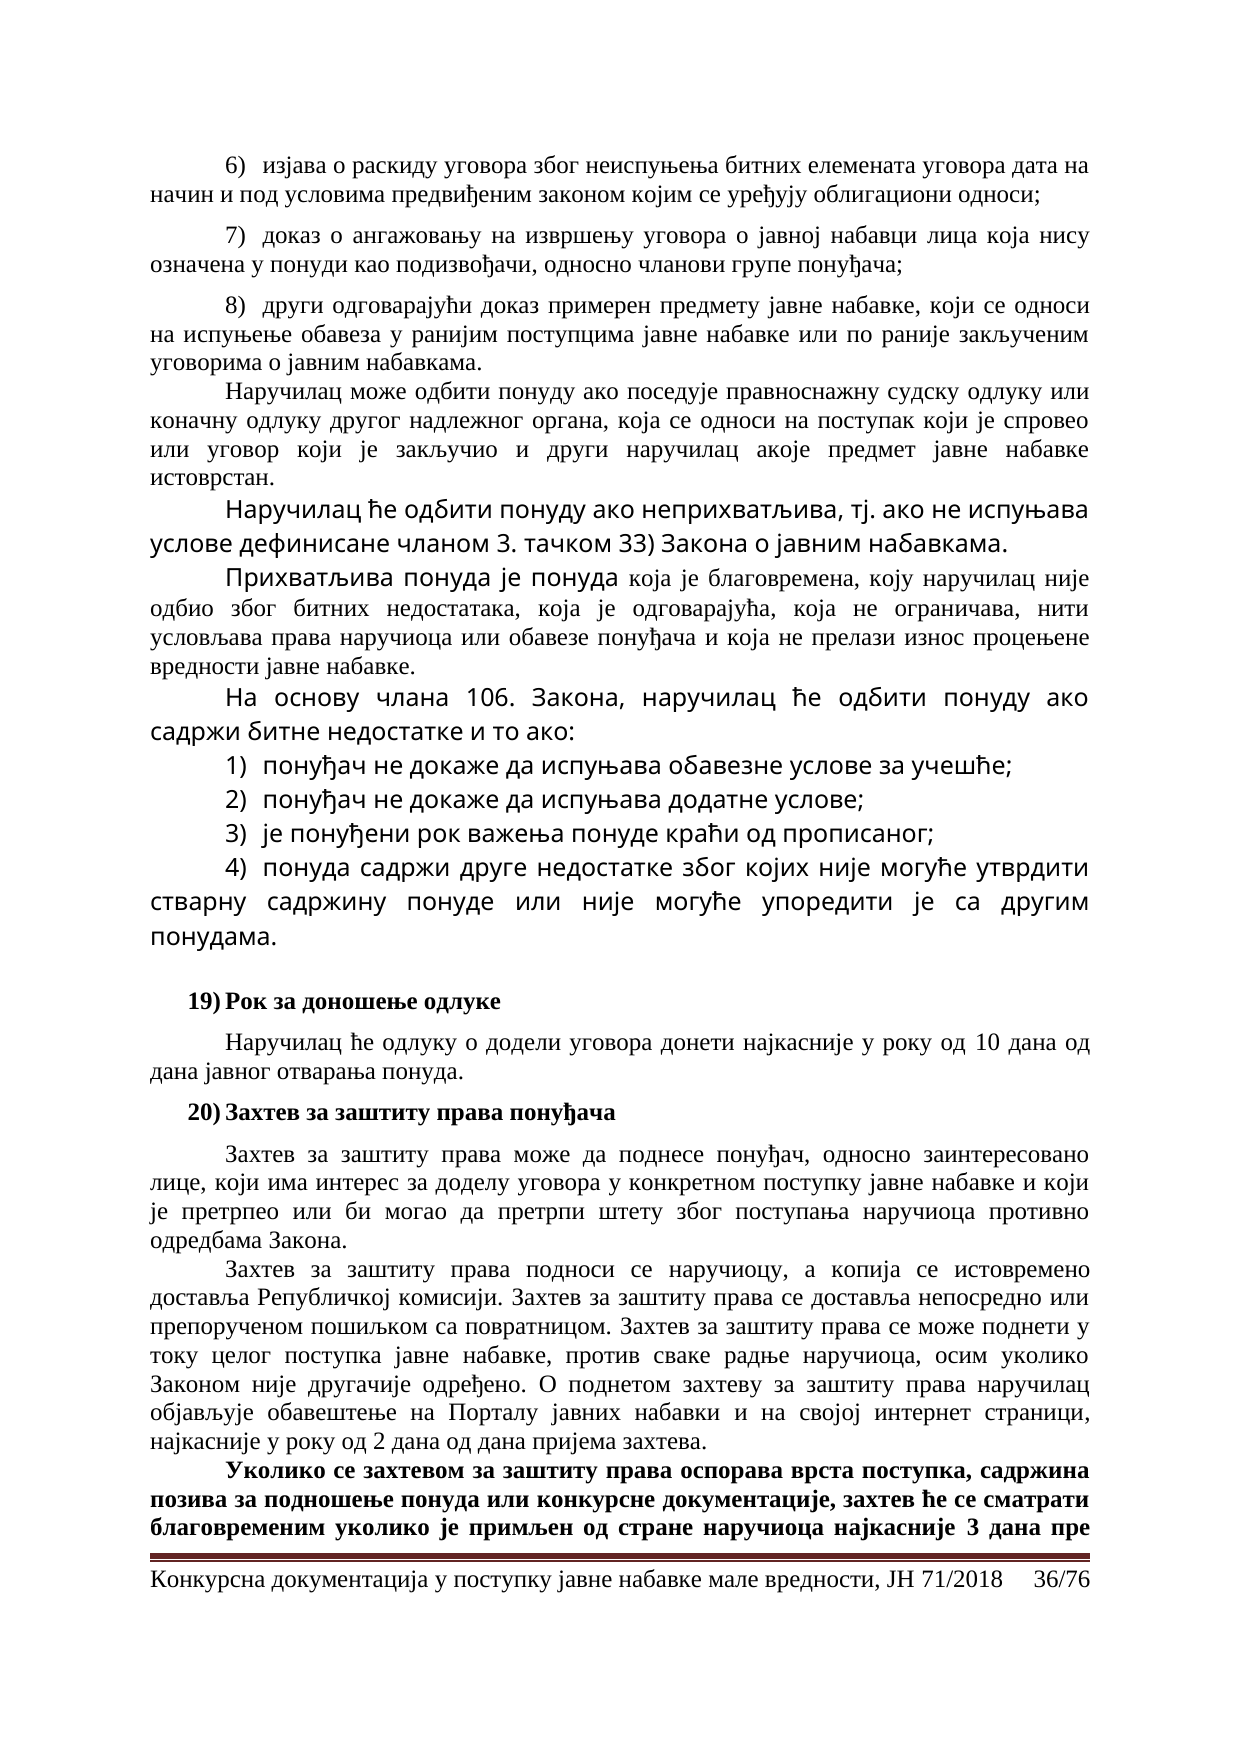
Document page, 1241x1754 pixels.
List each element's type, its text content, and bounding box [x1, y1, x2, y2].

text 3) је понуђени рок важења понуде краћи од прописаног; [150, 816, 1090, 850]
text 4) понуда садржи друге недостатке због којих није могуће утврдити стварну садржину понуде или није могуће упоредити је са другим понудама. [150, 850, 1090, 952]
list изјава о раскиду уговора због неиспуњења битних елемената уговора дата на начин и под условима предвиђеним законом којим се уређују облигациони односи; [150, 150, 1090, 207]
text Прихватљива понуда је понуда која је благовремена, коју наручилац није одбио због битних недостатака, која је одговарајућа, која не ограничава, нити условљава права наручиоца или обавезе понуђача и која не прелази износ процењене вредности јавне набавке. [150, 559, 1090, 680]
list Рок за доношење одлуке [187, 986, 1090, 1015]
list Захтев за заштиту права понуђача [187, 1097, 1090, 1126]
text Наручилац ће одбити понуду ако неприхватљива, тј. ако не испуњава услове дефинисане чланом 3. тачком 33) Закона о јавним набавкама. [150, 491, 1090, 559]
text Захтев за заштиту права може да поднесе понуђач, односно заинтересовано лице, који има интерес за доделу уговора у конкретном поступку јавне набавке и који је претрпео или би могао да претрпи штету због поступања наручиоца противно одредбама Закона. [150, 1139, 1090, 1254]
list други одговарајући доказ примерен предмету јавне набавке, који се односи на испуњење обавеза у ранијим поступцима јавне набавке или по раније закљученим уговорима о јавним набавкама. [150, 290, 1090, 376]
list доказ о ангажовању на извршењу уговора о јавној набавци лица која нису означена у понуди као подизвођачи, односно чланови групе понуђача; [150, 220, 1090, 277]
list понуђач не докаже да испуњава обавезне услове за учешће; [225, 748, 1090, 782]
text На основу члана 106. Закона, наручилац ће одбити понуду ако садржи битне недостатке и то ако: [150, 680, 1090, 748]
text Захтев за заштиту права подноси се наручиоцу, а копија се истовремено доставља Републичкој комисији. Захтев за заштиту права се доставља непосредно или препорученом пошиљком са повратницом. Захтев за заштиту права се може поднети у току целог поступка јавне набавке, против сваке радње наручиоца, осим уколико Законом није другачије одређено. О поднетом захтеву за заштиту права наручилац објављује обавештење на Порталу јавних набавки и на својој интернет страници, најкасније у року од 2 дана од дана пријема захтева. [150, 1254, 1090, 1455]
text Наручилац може одбити понуду ако поседује правноснажну судску одлуку или коначну одлуку другог надлежног органа, која се односи на поступак који је спровео или уговор који је закључио и други наручилац акоје предмет јавне набавке истоврстан. [150, 376, 1090, 491]
text Наручилац ће одлуку о додели уговора донети најкасније у року од 10 дана од дана јавног отварања понуда. [150, 1027, 1090, 1085]
text 2) понуђач не докаже да испуњава додатне услове; [150, 782, 1090, 816]
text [150, 1455, 1090, 1541]
